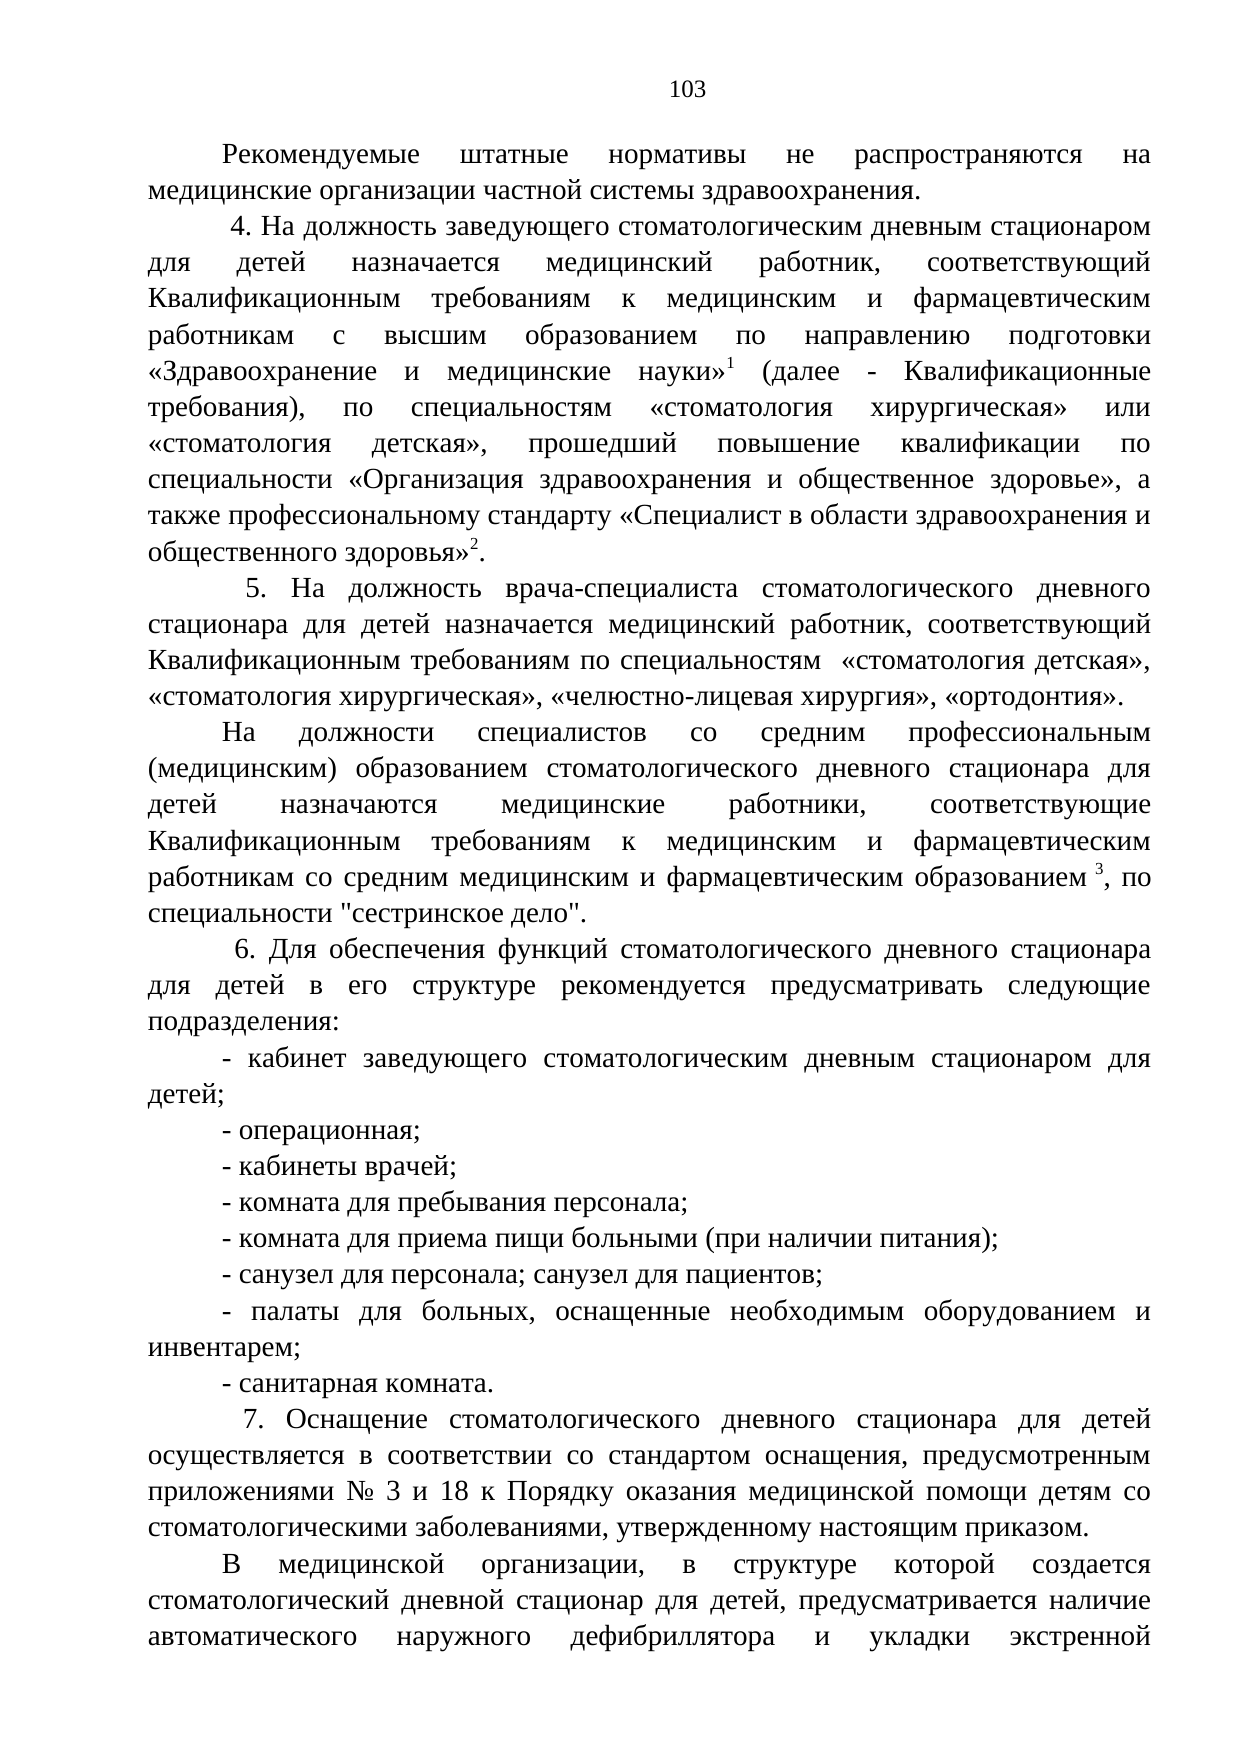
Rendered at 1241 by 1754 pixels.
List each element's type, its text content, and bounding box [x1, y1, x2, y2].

text - комната для приема пищи больными (при наличии питания); [148, 1220, 1152, 1254]
text - санитарная комната. [148, 1365, 1152, 1398]
text На должности специалистов со средним профессиональным (медицинским) образованием стоматологического дневного стационара для детей назначаются медицинские работники, соответствующие Квалификационным требованиям к медицинским и фармацевтическим работникам со средним медицинским и фармацевтическим образованием 3, по специальности "сестринское дело". [148, 714, 1152, 929]
text - палаты для больных, оснащенные необходимым оборудованием и инвентарем; [148, 1293, 1152, 1362]
text - кабинеты врачей; [148, 1148, 1152, 1182]
text - санузел для персонала; санузел для пациентов; [148, 1257, 1152, 1290]
text - кабинет заведующего стоматологическим дневным стационаром для детей; [148, 1040, 1152, 1109]
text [148, 1546, 1152, 1652]
text 4. На должность заведующего стоматологическим дневным стационаром для детей назначается медицинский работник, соответствующий Квалификационным требованиям к медицинским и фармацевтическим работникам с высшим образованием по направлению подготовки «Здравоохранение и медицинские науки»1 (далее - Квалификационные требования), по специальностям «стоматология хирургическая» или «стоматология детская», прошедший повышение квалификации по специальности «Организация здравоохранения и общественное здоровье», а также профессиональному стандарту «Специалист в области здравоохранения и общественного здоровья»2. [148, 208, 1152, 567]
text - комната для пребывания персонала; [148, 1184, 1152, 1218]
text - операционная; [148, 1112, 1152, 1146]
text Рекомендуемые штатные нормативы не распространяются на медицинские организации частной системы здравоохранения. [148, 136, 1152, 206]
text 6. Для обеспечения функций стоматологического дневного стационара для детей в его структуре рекомендуется предусматривать следующие подразделения: [148, 931, 1152, 1037]
text 5. На должность врача-специалиста стоматологического дневного стационара для детей назначается медицинский работник, соответствующий Квалификационным требованиям по специальностям «стоматология детская», «стоматология хирургическая», «челюстно-лицевая хирургия», «ортодонтия». [148, 570, 1152, 712]
text 7. Оснащение стоматологического дневного стационара для детей осуществляется в соответствии со стандартом оснащения, предусмотренным приложениями № 3 и 18 к Порядку оказания медицинской помощи детям со стоматологическими заболеваниями, утвержденному настоящим приказом. [148, 1401, 1152, 1543]
